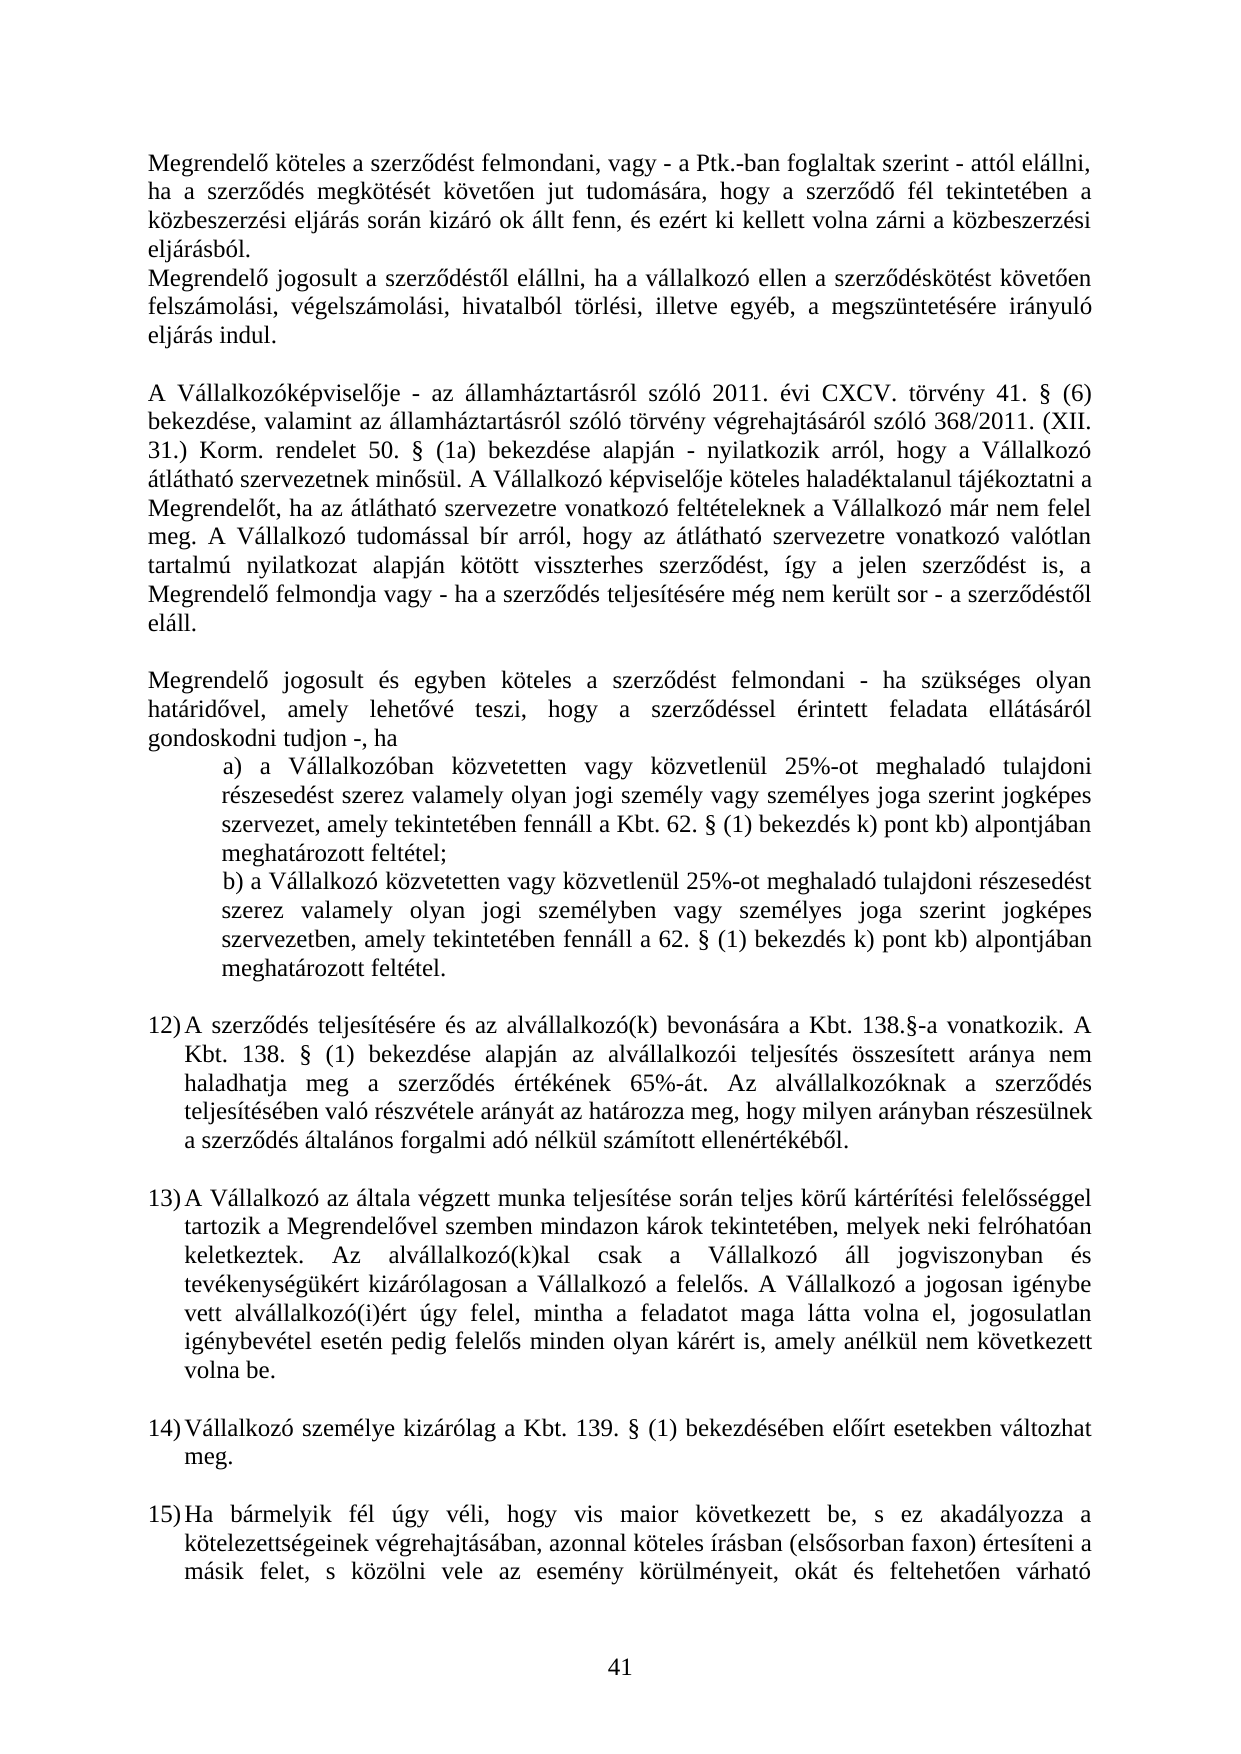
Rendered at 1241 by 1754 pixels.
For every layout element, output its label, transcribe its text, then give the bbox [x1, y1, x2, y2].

text a) a Vállalkozóban közvetetten vagy közvetlenül 25%-ot meghaladó tulajdoni részesedést szerez valamely olyan jogi személy vagy személyes joga szerint jogképes szervezet, amely tekintetében fennáll a Kbt. 62. § (1) bekezdés k) pont kb) alpontjában meghatározott feltétel; [221, 751, 1093, 866]
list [148, 1499, 1093, 1585]
list A szerződés teljesítésére és az alvállalkozó(k) bevonására a Kbt. 138.§-a vonatkozik. A Kbt. 138. § (1) bekezdése alapján az alvállalkozói teljesítés összesített aránya nem haladhatja meg a szerződés értékének 65%-át. Az alvállalkozóknak a szerződés teljesítésében való részvétele arányát az határozza meg, hogy milyen arányban részesülnek a szerződés általános forgalmi adó nélkül számított ellenértékéből. [148, 1010, 1093, 1154]
text b) a Vállalkozó közvetetten vagy közvetlenül 25%-ot meghaladó tulajdoni részesedést szerez valamely olyan jogi személyben vagy személyes joga szerint jogképes szervezetben, amely tekintetében fennáll a 62. § (1) bekezdés k) pont kb) alpontjában meghatározott feltétel. [221, 866, 1093, 981]
text Megrendelő jogosult és egyben köteles a szerződést felmondani - ha szükséges olyan határidővel, amely lehetővé teszi, hogy a szerződéssel érintett feladata ellátásáról gondoskodni tudjon -, ha [148, 665, 1093, 751]
text Megrendelő jogosult a szerződéstől elállni, ha a vállalkozó ellen a szerződéskötést követően felszámolási, végelszámolási, hivatalból törlési, illetve egyéb, a megszüntetésére irányuló eljárás indul. [148, 263, 1093, 349]
text A Vállalkozóképviselője - az államháztartásról szóló 2011. évi CXCV. törvény 41. § (6) bekezdése, valamint az államháztartásról szóló törvény végrehajtásáról szóló 368/2011. (XII. 31.) Korm. rendelet 50. § (1a) bekezdése alapján - nyilatkozik arról, hogy a Vállalkozó átlátható szervezetnek minősül. A Vállalkozó képviselője köteles haladéktalanul tájékoztatni a Megrendelőt, ha az átlátható szervezetre vonatkozó feltételeknek a Vállalkozó már nem felel meg. A Vállalkozó tudomással bír arról, hogy az átlátható szervezetre vonatkozó valótlan tartalmú nyilatkozat alapján kötött visszterhes szerződést, így a jelen szerződést is, a Megrendelő felmondja vagy - ha a szerződés teljesítésére még nem került sor - a szerződéstől eláll. [148, 378, 1093, 636]
text Megrendelő köteles a szerződést felmondani, vagy - a Ptk.-ban foglaltak szerint - attól elállni, ha a szerződés megkötését követően jut tudomására, hogy a szerződő fél tekintetében a közbeszerzési eljárás során kizáró ok állt fenn, és ezért ki kellett volna zárni a közbeszerzési eljárásból. [148, 148, 1093, 263]
list Vállalkozó személye kizárólag a Kbt. 139. § (1) bekezdésében előírt esetekben változhat meg. [148, 1413, 1093, 1470]
list A Vállalkozó az általa végzett munka teljesítése során teljes körű kártérítési felelősséggel tartozik a Megrendelővel szemben mindazon károk tekintetében, melyek neki felróhatóan keletkeztek. Az alvállalkozó(k)kal csak a Vállalkozó áll jogviszonyban és tevékenységükért kizárólagosan a Vállalkozó a felelős. A Vállalkozó a jogosan igénybe vett alvállalkozó(i)ért úgy felel, mintha a feladatot maga látta volna el, jogosulatlan igénybevétel esetén pedig felelős minden olyan kárért is, amely anélkül nem következett volna be. [148, 1183, 1093, 1384]
